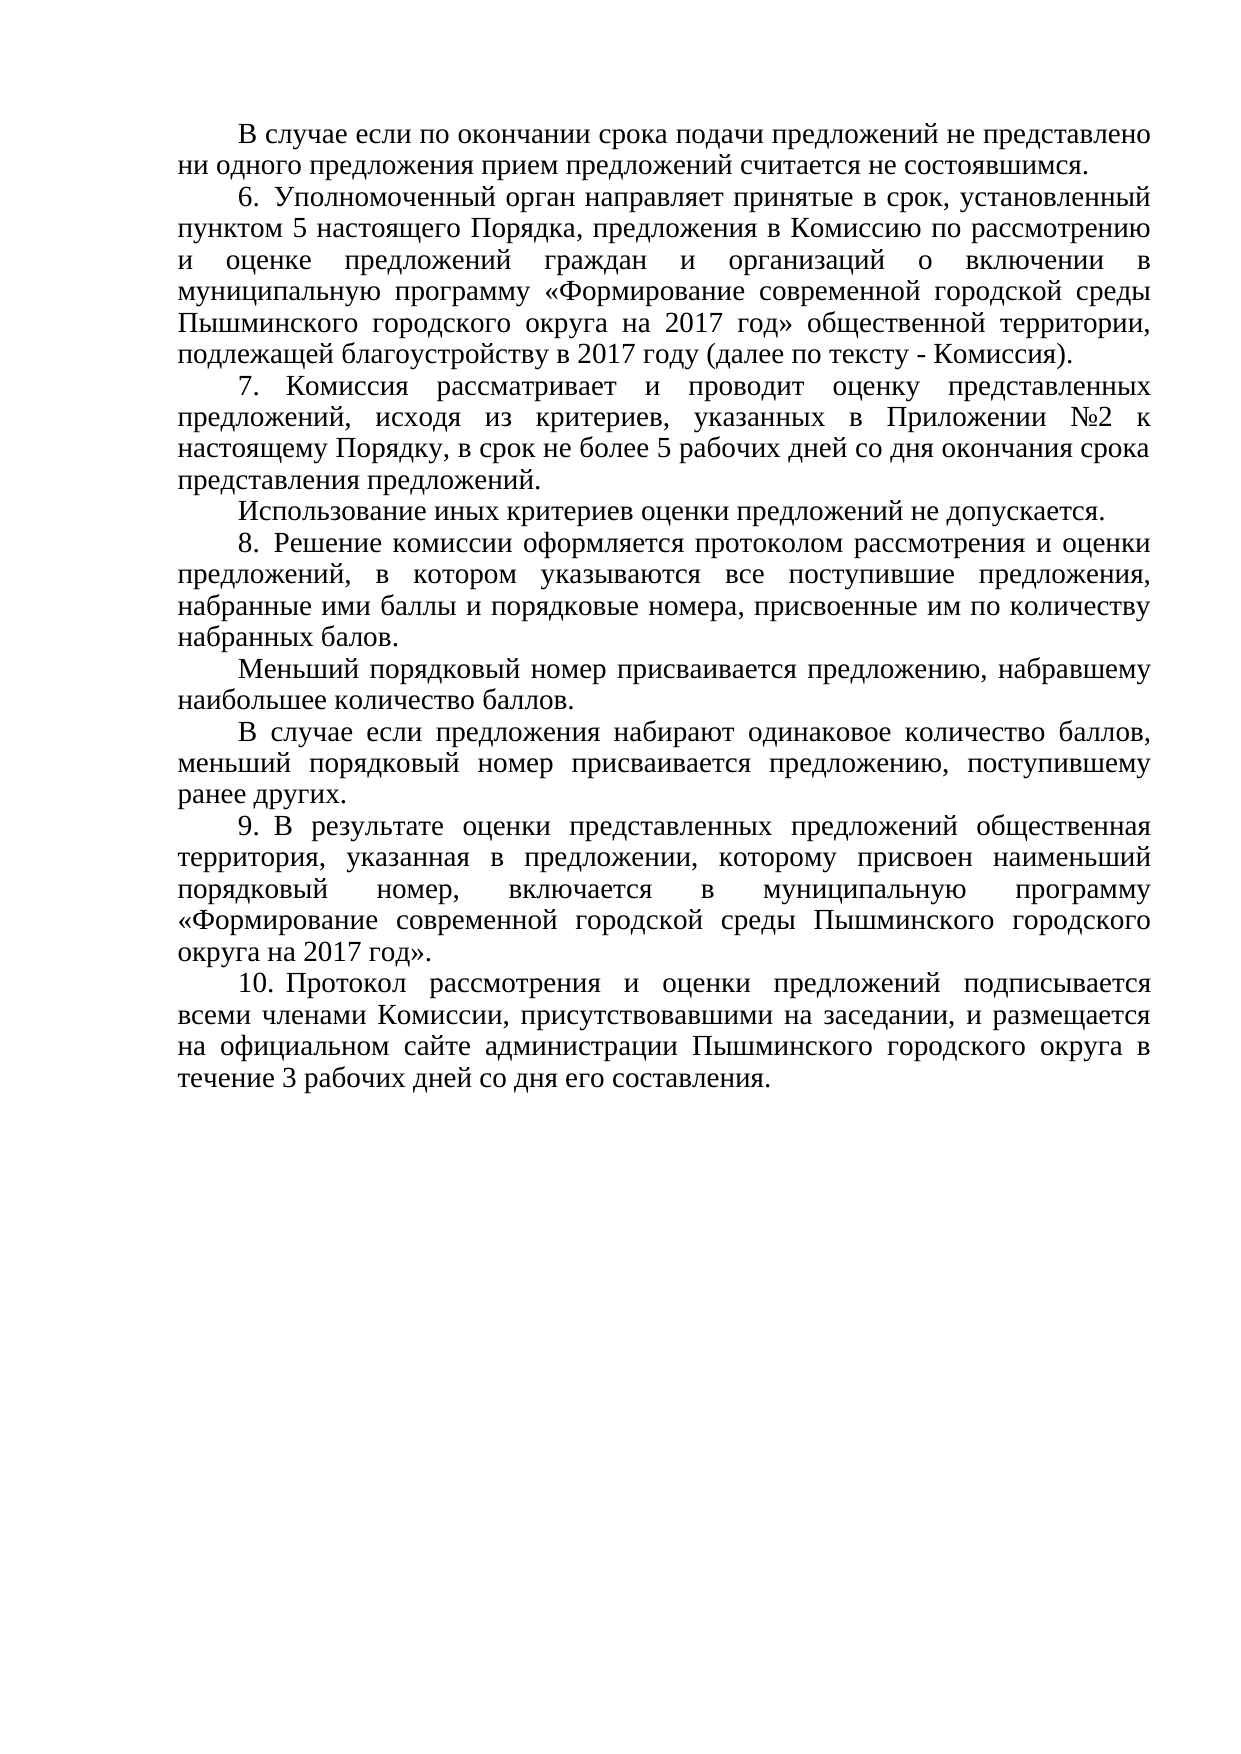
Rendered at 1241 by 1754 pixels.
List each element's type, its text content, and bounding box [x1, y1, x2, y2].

list Протокол рассмотрения и оценки предложений подписывается всеми членами Комиссии, присутствовавшими на заседании, и размещается на официальном сайте администрации Пышминского городского округа в течение 3 рабочих дней со дня его составления. [177, 967, 1152, 1093]
text Меньший порядковый номер присваивается предложению, набравшему наибольшее количество баллов. [177, 653, 1152, 716]
list Решение комиссии оформляется протоколом рассмотрения и оценки предложений, в котором указываются все поступившие предложения, набранные ими баллы и порядковые номера, присвоенные им по количеству набранных балов. [177, 527, 1152, 653]
list В результате оценки представленных предложений общественная территория, указанная в предложении, которому присвоен наименьший порядковый номер, включается в муниципальную программу «Формирование современной городской среды Пышминского городского округа на 2017 год». [177, 810, 1152, 967]
text В случае если предложения набирают одинаковое количество баллов, меньший порядковый номер присваивается предложению, поступившему ранее других. [177, 716, 1152, 810]
text Использование иных критериев оценки предложений не допускается. [177, 496, 1152, 527]
list Комиссия рассматривает и проводит оценку представленных предложений, исходя из критериев, указанных в Приложении №2 к настоящему Порядку, в срок не более 5 рабочих дней со дня окончания срока представления предложений. [177, 370, 1152, 496]
list Уполномоченный орган направляет принятые в срок, установленный пунктом 5 настоящего Порядка, предложения в Комиссию по рассмотрению и оценке предложений граждан и организаций о включении в муниципальную программу «Формирование современной городской среды Пышминского городского округа на 2017 год» общественной территории, подлежащей благоустройству в 2017 году (далее по тексту - Комиссия). [177, 181, 1152, 370]
text В случае если по окончании срока подачи предложений не представлено ни одного предложения прием предложений считается не состоявшимся. [177, 118, 1152, 181]
